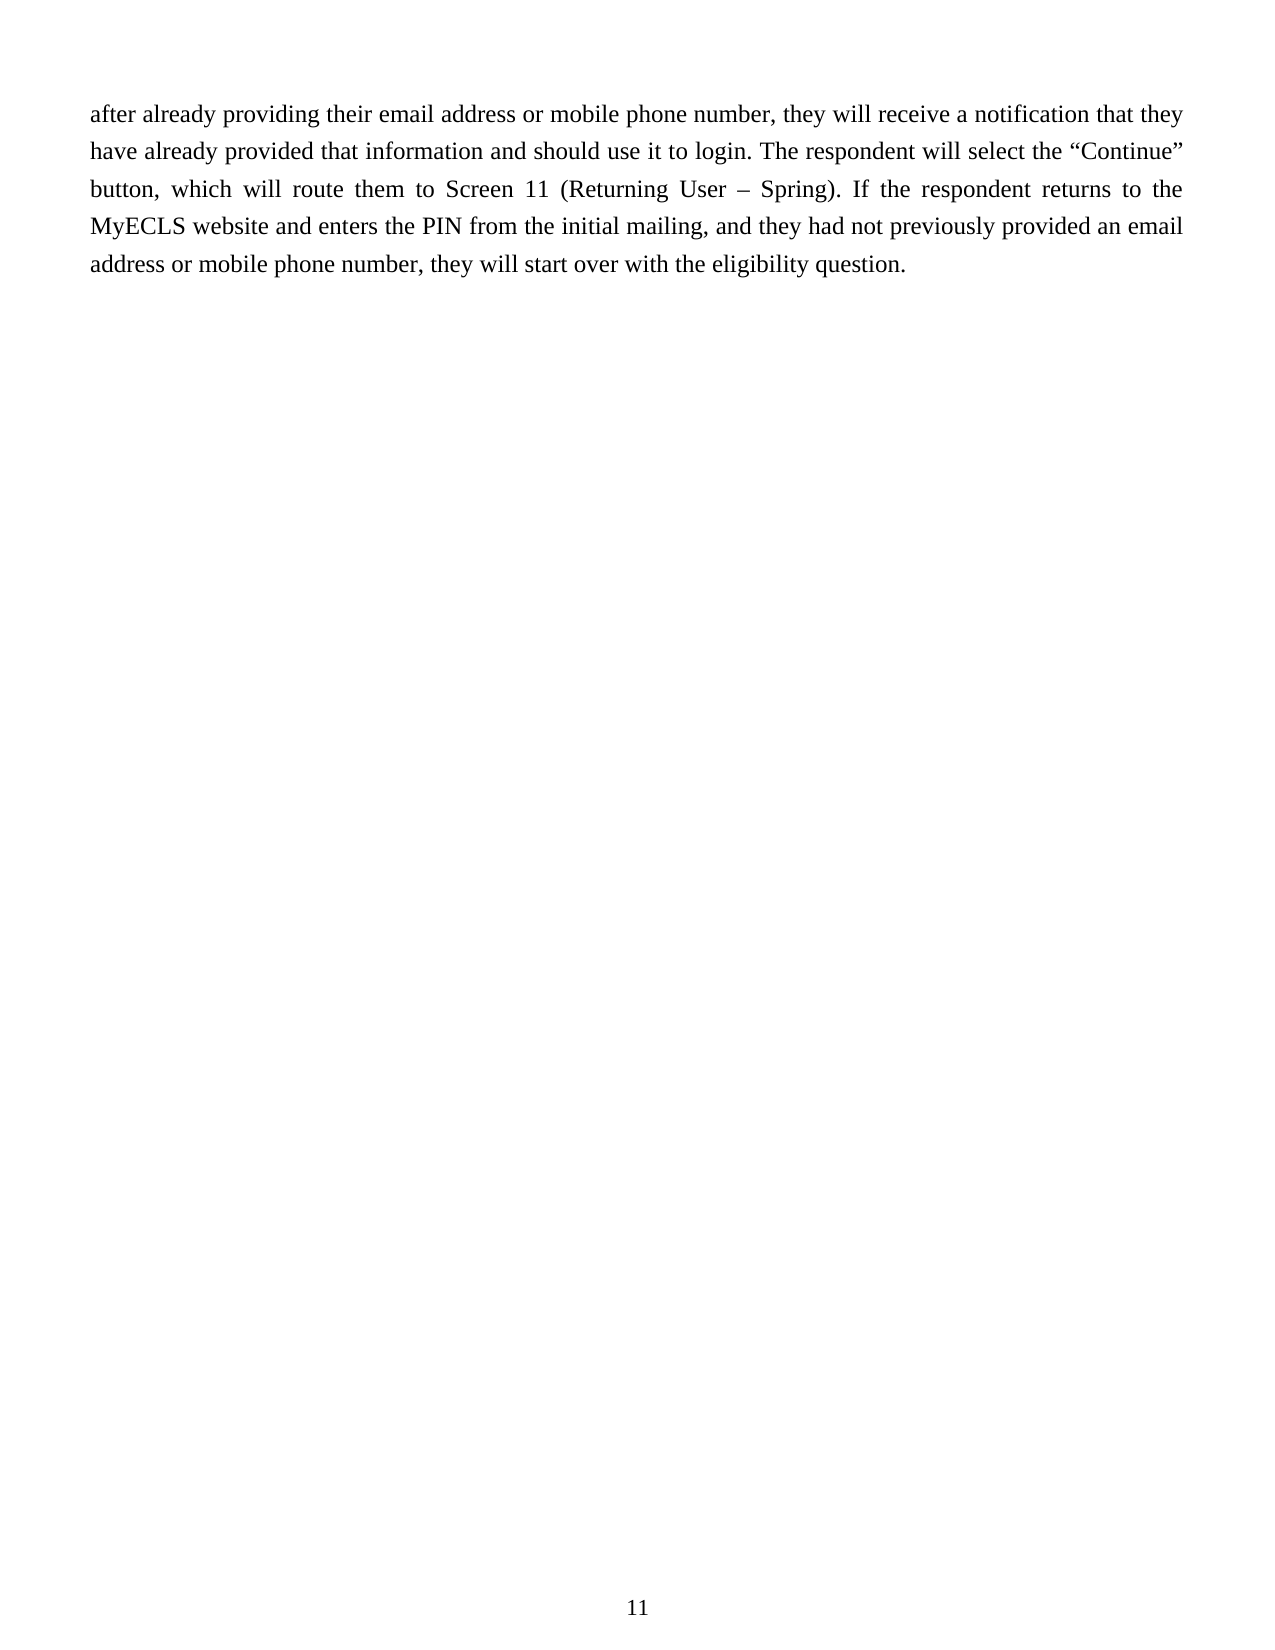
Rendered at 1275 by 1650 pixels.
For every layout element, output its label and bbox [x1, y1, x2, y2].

text [90, 90, 1185, 277]
